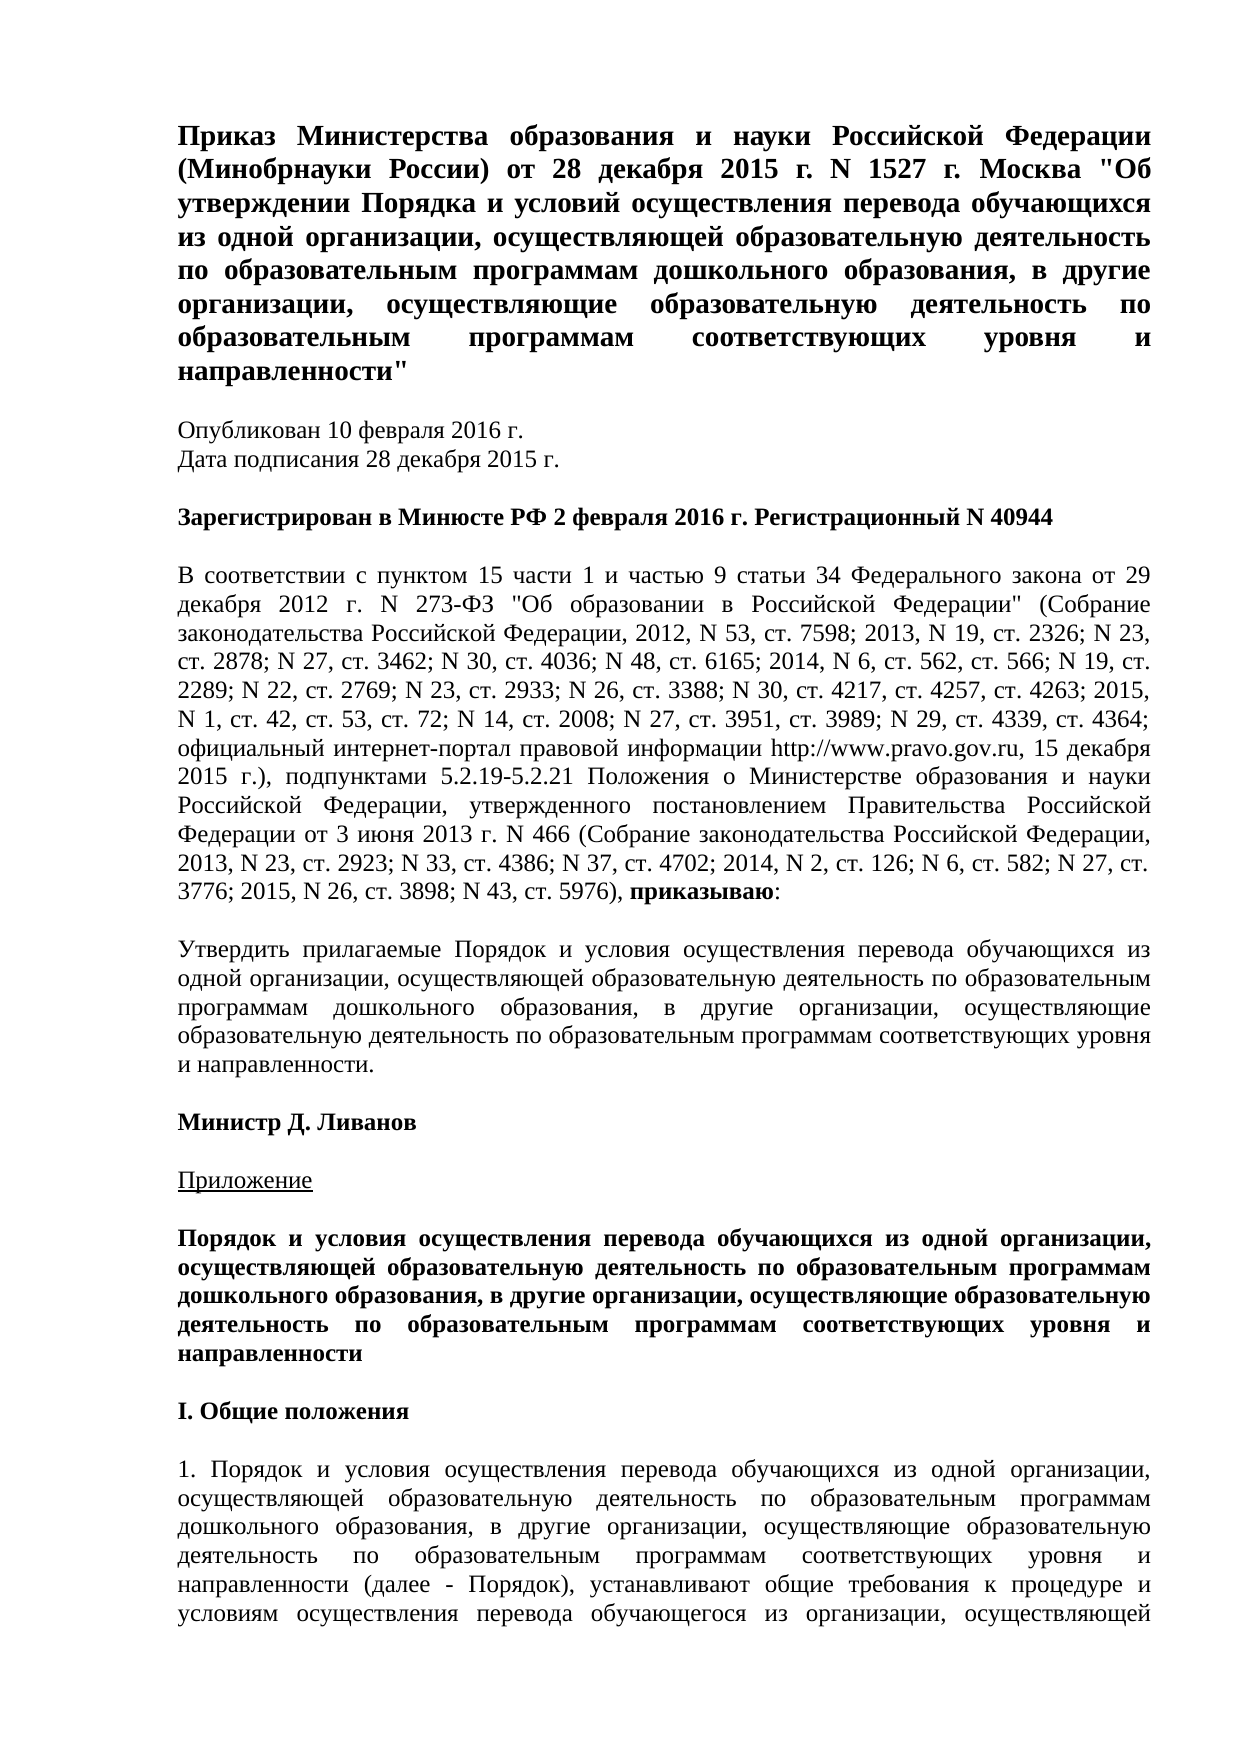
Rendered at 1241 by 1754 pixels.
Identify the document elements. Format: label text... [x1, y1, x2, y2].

text Зарегистрирован в Минюсте РФ 2 февраля 2016 г. Регистрационный N 40944 [177, 502, 1152, 531]
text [177, 1454, 1152, 1626]
text Опубликован 10 февраля 2016 г. [177, 416, 1152, 444]
text В соответствии с пунктом 15 части 1 и частью 9 статьи 34 Федерального закона от 29 декабря 2012 г. N 273-ФЗ "Об образовании в Российской Федерации" (Собрание законодательства Российской Федерации, 2012, N 53, ст. 7598; 2013, N 19, ст. 2326; N 23, ст. 2878; N 27, ст. 3462; N 30, ст. 4036; N 48, ст. 6165; 2014, N 6, ст. 562, ст. 566; N 19, ст. 2289; N 22, ст. 2769; N 23, ст. 2933; N 26, ст. 3388; N 30, ст. 4217, ст. 4257, ст. 4263; 2015, N 1, ст. 42, ст. 53, ст. 72; N 14, ст. 2008; N 27, ст. 3951, ст. 3989; N 29, ст. 4339, ст. 4364; официальный интернет-портал правовой информации http://www.pravo.gov.ru, 15 декабря 2015 г.), подпунктами 5.2.19-5.2.21 Положения о Министерстве образования и науки Российской Федерации, утвержденного постановлением Правительства Российской Федерации от 3 июня 2013 г. N 466 (Собрание законодательства Российской Федерации, 2013, N 23, ст. 2923; N 33, ст. 4386; N 37, ст. 4702; 2014, N 2, ст. 126; N 6, ст. 582; N 27, ст. 3776; 2015, N 26, ст. 3898; N 43, ст. 5976), приказываю: [177, 560, 1152, 905]
text Приложение [177, 1165, 1152, 1194]
text Утвердить прилагаемые Порядок и условия осуществления перевода обучающихся из одной организации, осуществляющей образовательную деятельность по образовательным программам дошкольного образования, в другие организации, осуществляющие образовательную деятельность по образовательным программам соответствующих уровня и направленности. [177, 934, 1152, 1078]
text Министр Д. Ливанов [177, 1107, 1152, 1136]
text Приказ Министерства образования и науки Российской Федерации (Минобрнауки России) от 28 декабря 2015 г. N 1527 г. Москва "Об утверждении Порядка и условий осуществления перевода обучающихся из одной организации, осуществляющей образовательную деятельность по образовательным программам дошкольного образования, в другие организации, осуществляющие образовательную деятельность по образовательным программам соответствующих уровня и направленности" [177, 118, 1152, 386]
text Дата подписания 28 декабря 2015 г. [177, 444, 1152, 473]
text Порядок и условия осуществления перевода обучающихся из одной организации, осуществляющей образовательную деятельность по образовательным программам дошкольного образования, в другие организации, осуществляющие образовательную деятельность по образовательным программам соответствующих уровня и направленности [177, 1223, 1152, 1367]
text I. Общие положения [177, 1396, 1152, 1425]
